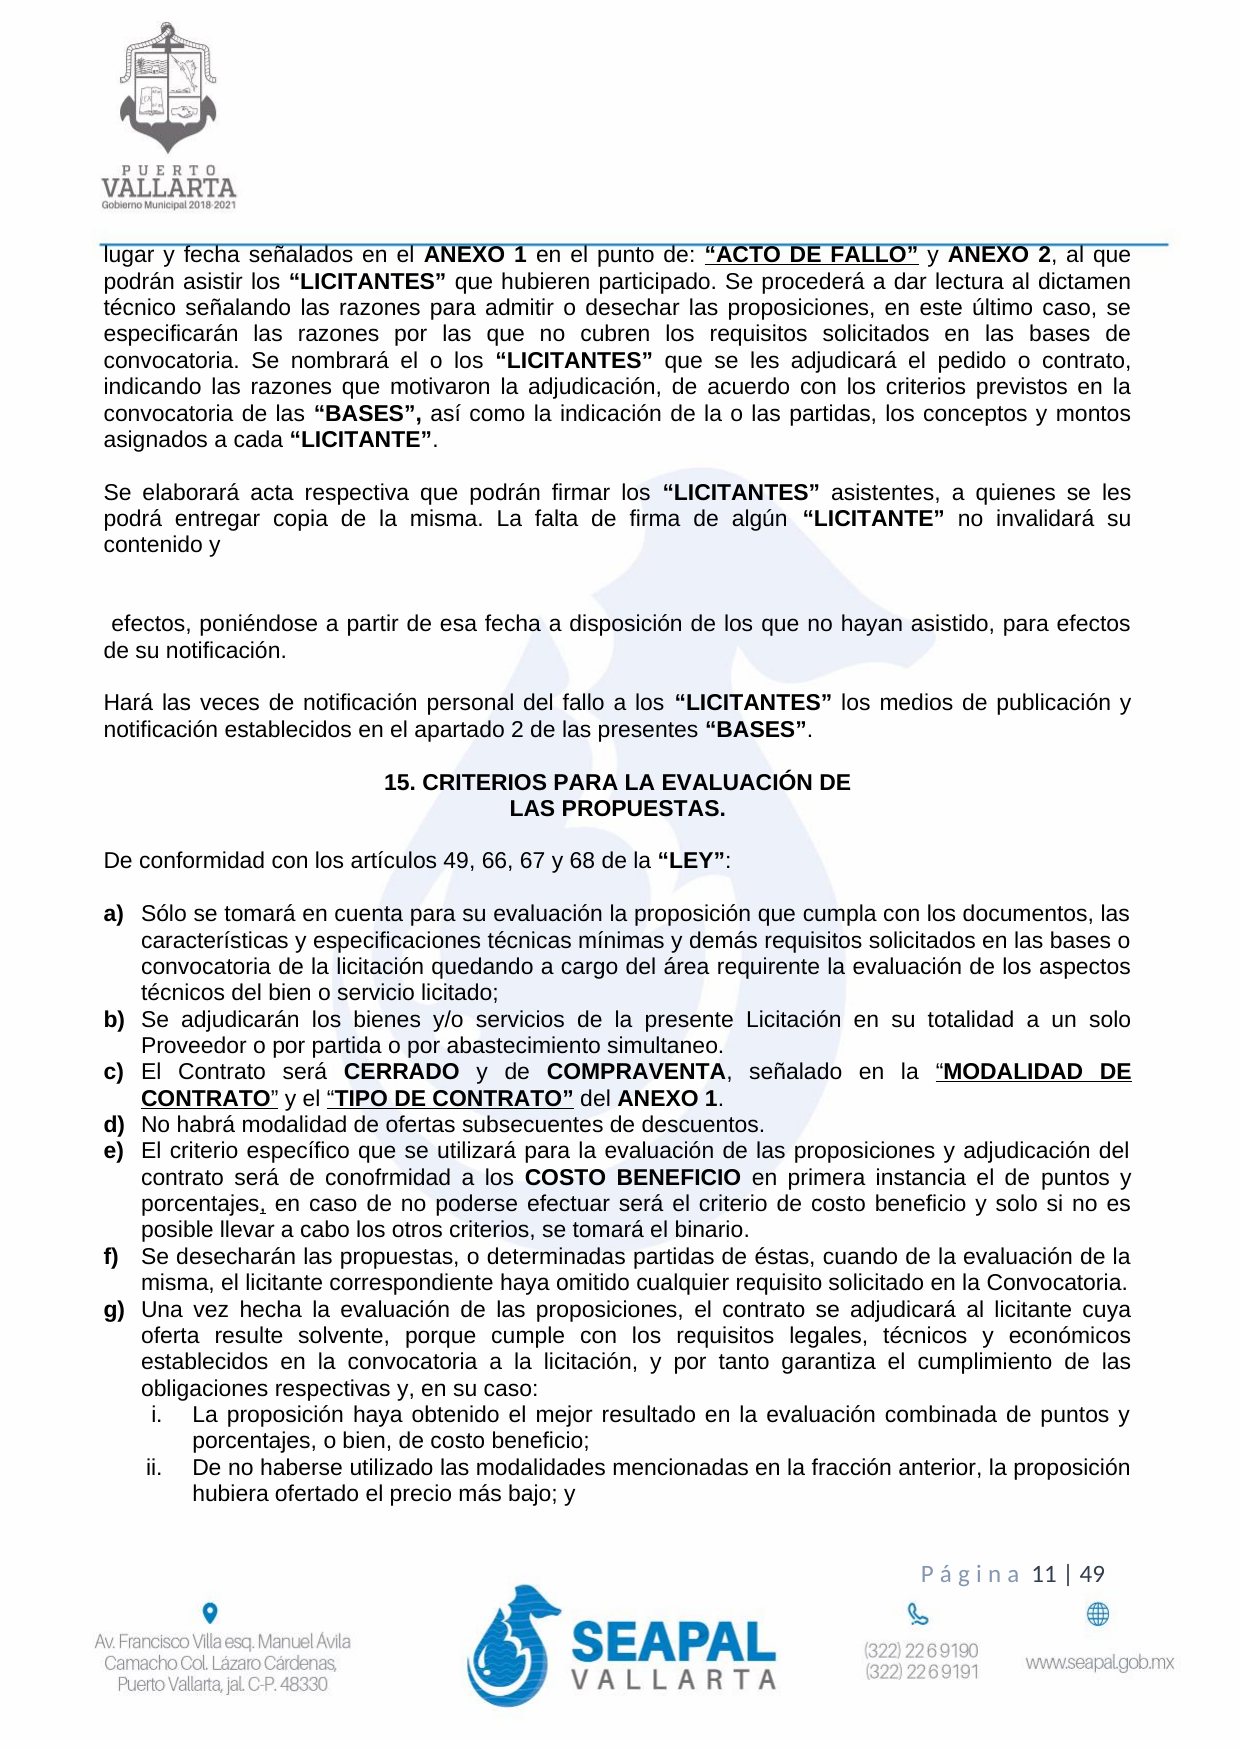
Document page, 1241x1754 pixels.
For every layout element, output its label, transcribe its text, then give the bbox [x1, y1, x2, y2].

list El criterio específico que se utilizará para la evaluación de las proposiciones y adjudicación del contrato será de conofrmidad a los COSTO BENEFICIO en primera instancia el de puntos y porcentajes, en caso de no poderse efectuar será el criterio de costo beneficio y solo si no es posible llevar a cabo los otros criterios, se tomará el binario. [103, 1137, 1132, 1243]
list Una vez hecha la evaluación de las proposiciones, el contrato se adjudicará al licitante cuya oferta resulte solvente, porque cumple con los requisitos legales, técnicos y económicos establecidos en la convocatoria a la licitación, y por tanto garantiza el cumplimiento de las obligaciones respectivas y, en su caso: [103, 1296, 1132, 1401]
text 15. CRITERIOS PARA LA EVALUACIÓN DE [103, 768, 1132, 795]
list No habrá modalidad de ofertas subsecuentes de descuentos. [103, 1111, 1132, 1137]
text LAS PROPUESTAS. [103, 795, 1132, 821]
text Se elaborará acta respectiva que podrán firmar los “LICITANTES” asistentes, a quienes se les podrá entregar copia de la misma. La falta de firma de algún “LICITANTE” no invalidará su contenido y [103, 478, 1132, 558]
picture [0, 0, 1241, 1750]
list La proposición haya obtenido el mejor resultado en la evaluación combinada de puntos y porcentajes, o bien, de costo beneficio; [162, 1401, 1132, 1454]
text efectos, poniéndose a partir de esa fecha a disposición de los que no hayan asistido, para efectos de su notificación. [103, 610, 1132, 663]
list Se desecharán las propuestas, o determinadas partidas de éstas, cuando de la evaluación de la misma, el licitante correspondiente haya omitido cualquier requisito solicitado en la Convocatoria. [103, 1243, 1132, 1296]
list Se adjudicarán los bienes y/o servicios de la presente Licitación en su totalidad a un solo Proveedor o por partida o por abastecimiento simultaneo. [103, 1006, 1132, 1058]
text De conformidad con los artículos 49, 66, 67 y 68 de la “LEY”: [103, 847, 1132, 874]
list El Contrato será CERRADO y de COMPRAVENTA, señalado en la “MODALIDAD DE CONTRATO” y el “TIPO DE CONTRATO” del ANEXO 1. [103, 1058, 1132, 1111]
text Hará las veces de notificación personal del fallo a los “LICITANTES” los medios de publicación y notificación establecidos en el apartado 2 de las presentes “BASES”. [103, 689, 1132, 742]
list De no haberse utilizado las modalidades mencionadas en la fracción anterior, la proposición hubiera ofertado el precio más bajo; y [162, 1454, 1132, 1506]
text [103, 241, 1132, 452]
list Sólo se tomará en cuenta para su evaluación la proposición que cumpla con los documentos, las características y especificaciones técnicas mínimas y demás requisitos solicitados en las bases o convocatoria de la licitación quedando a cargo del área requirente la evaluación de los aspectos técnicos del bien o servicio licitado; [103, 900, 1132, 1006]
